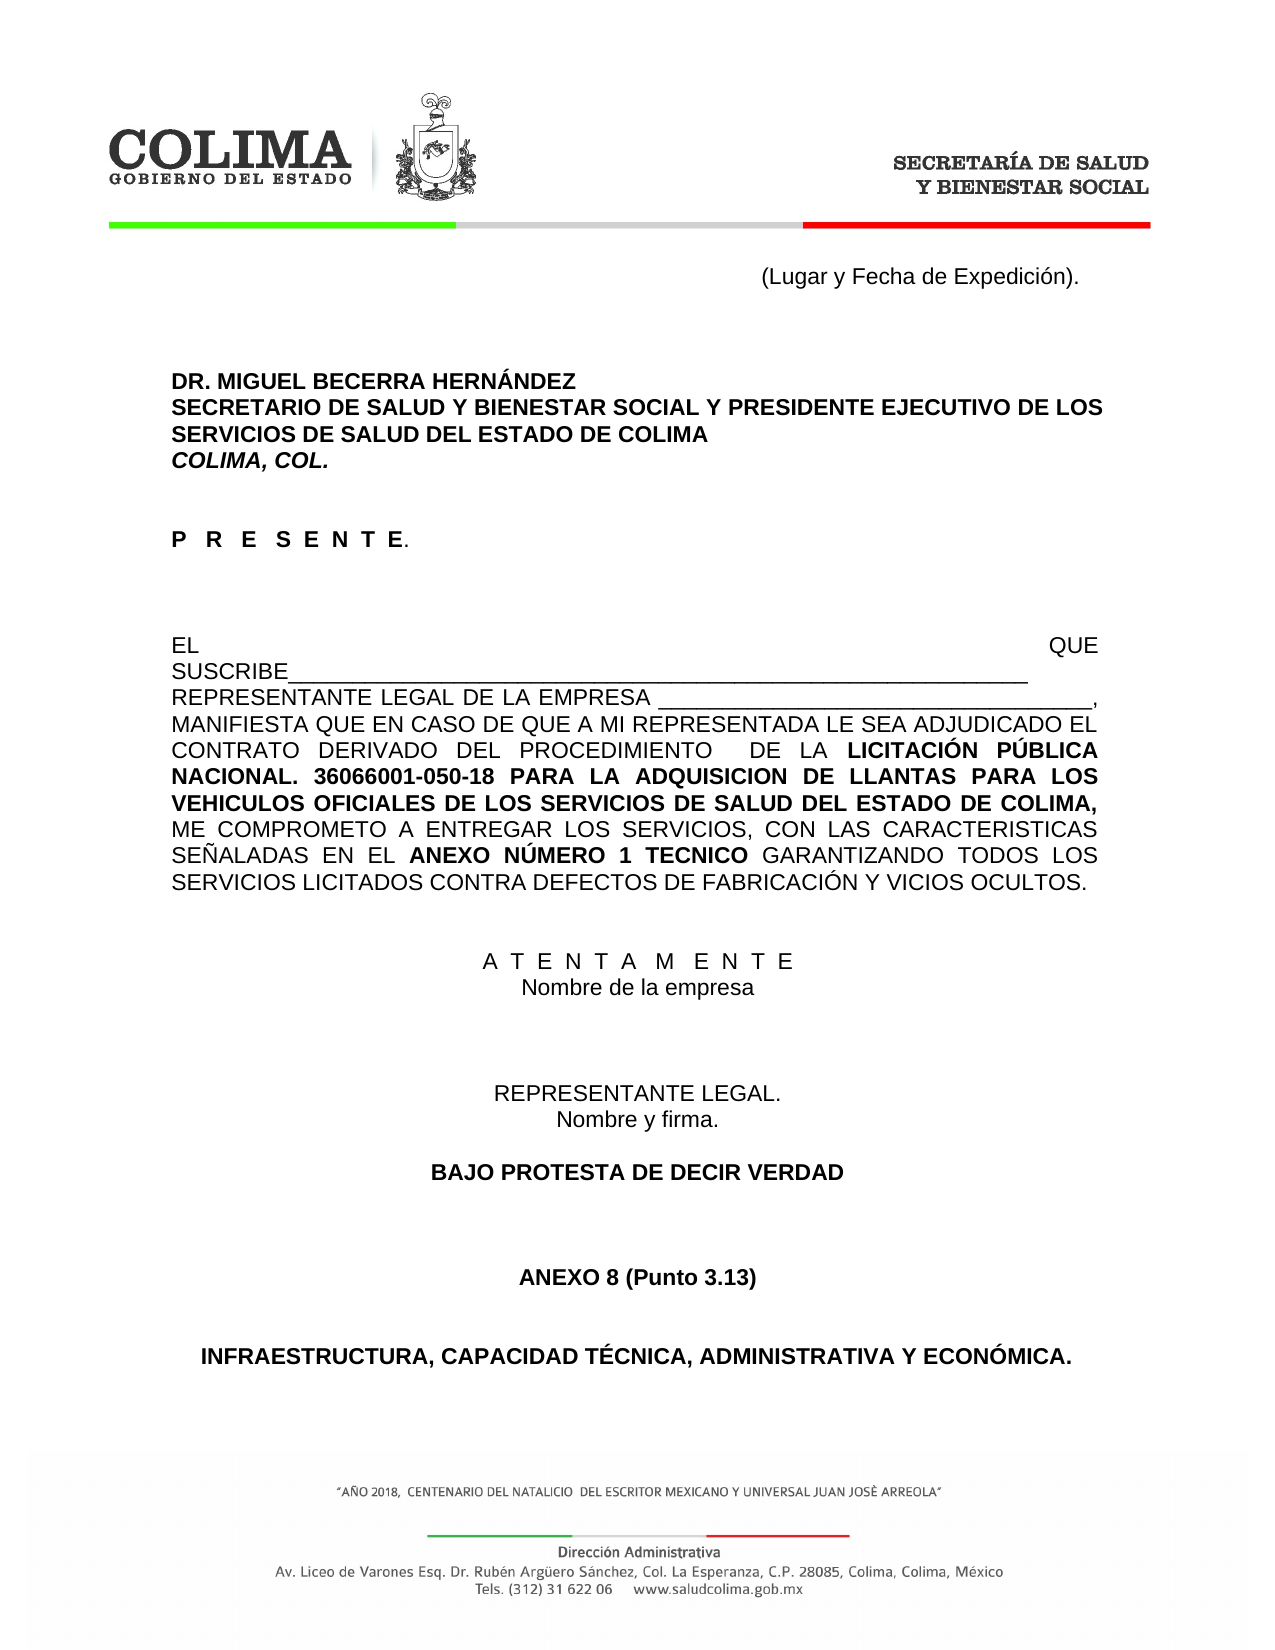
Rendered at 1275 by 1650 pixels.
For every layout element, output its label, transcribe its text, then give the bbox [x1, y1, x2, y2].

subtitle COLIMA, COL. [171, 447, 1104, 473]
text Nombre de la empresa [171, 974, 1104, 1001]
subtitle DR. MIGUEL BECERRA HERNÁNDEZ [171, 368, 1104, 394]
text P R E S E N T E. [171, 526, 1104, 552]
text EL QUE SUSCRIBE__________________________________________________________ REPRESENTANTE LEGAL DE LA EMPRESA __________________________________, MANIFIESTA QUE EN CASO DE QUE A MI REPRESENTADA LE SEA ADJUDICADO EL CONTRATO DERIVADO DEL PROCEDIMIENTO DE LA LICITACIÓN PÚBLICA NACIONAL. 36066001-050-18 PARA LA ADQUISICION DE LLANTAS PARA LOS VEHICULOS OFICIALES DE LOS SERVICIOS DE SALUD DEL ESTADO DE COLIMA, ME COMPROMETO A ENTREGAR LOS SERVICIOS, CON LAS CARACTERISTICAS SEÑALADAS EN EL ANEXO NÚMERO 1 TECNICO GARANTIZANDO TODOS LOS SERVICIOS LICITADOS CONTRA DEFECTOS DE FABRICACIÓN Y VICIOS OCULTOS. [171, 632, 1098, 895]
picture [0, 7, 1261, 238]
picture [27, 1449, 1249, 1650]
text INFRAESTRUCTURA, CAPACIDAD TÉCNICA, ADMINISTRATIVA Y ECONÓMICA. [171, 1343, 1102, 1369]
text SECRETARIO DE SALUD Y BIENESTAR SOCIAL Y PRESIDENTE EJECUTIVO DE LOS SERVICIOS DE SALUD DEL ESTADO DE COLIMA [171, 394, 1104, 447]
text Nombre y firma. [171, 1106, 1104, 1132]
text BAJO PROTESTA DE DECIR VERDAD [171, 1159, 1104, 1185]
text A T E N T A M E N T E [171, 948, 1104, 974]
text REPRESENTANTE LEGAL. [171, 1079, 1104, 1106]
text (Lugar y Fecha de Expedición). [761, 263, 1104, 289]
text ANEXO 8 (Punto 3.13) [171, 1264, 1104, 1290]
